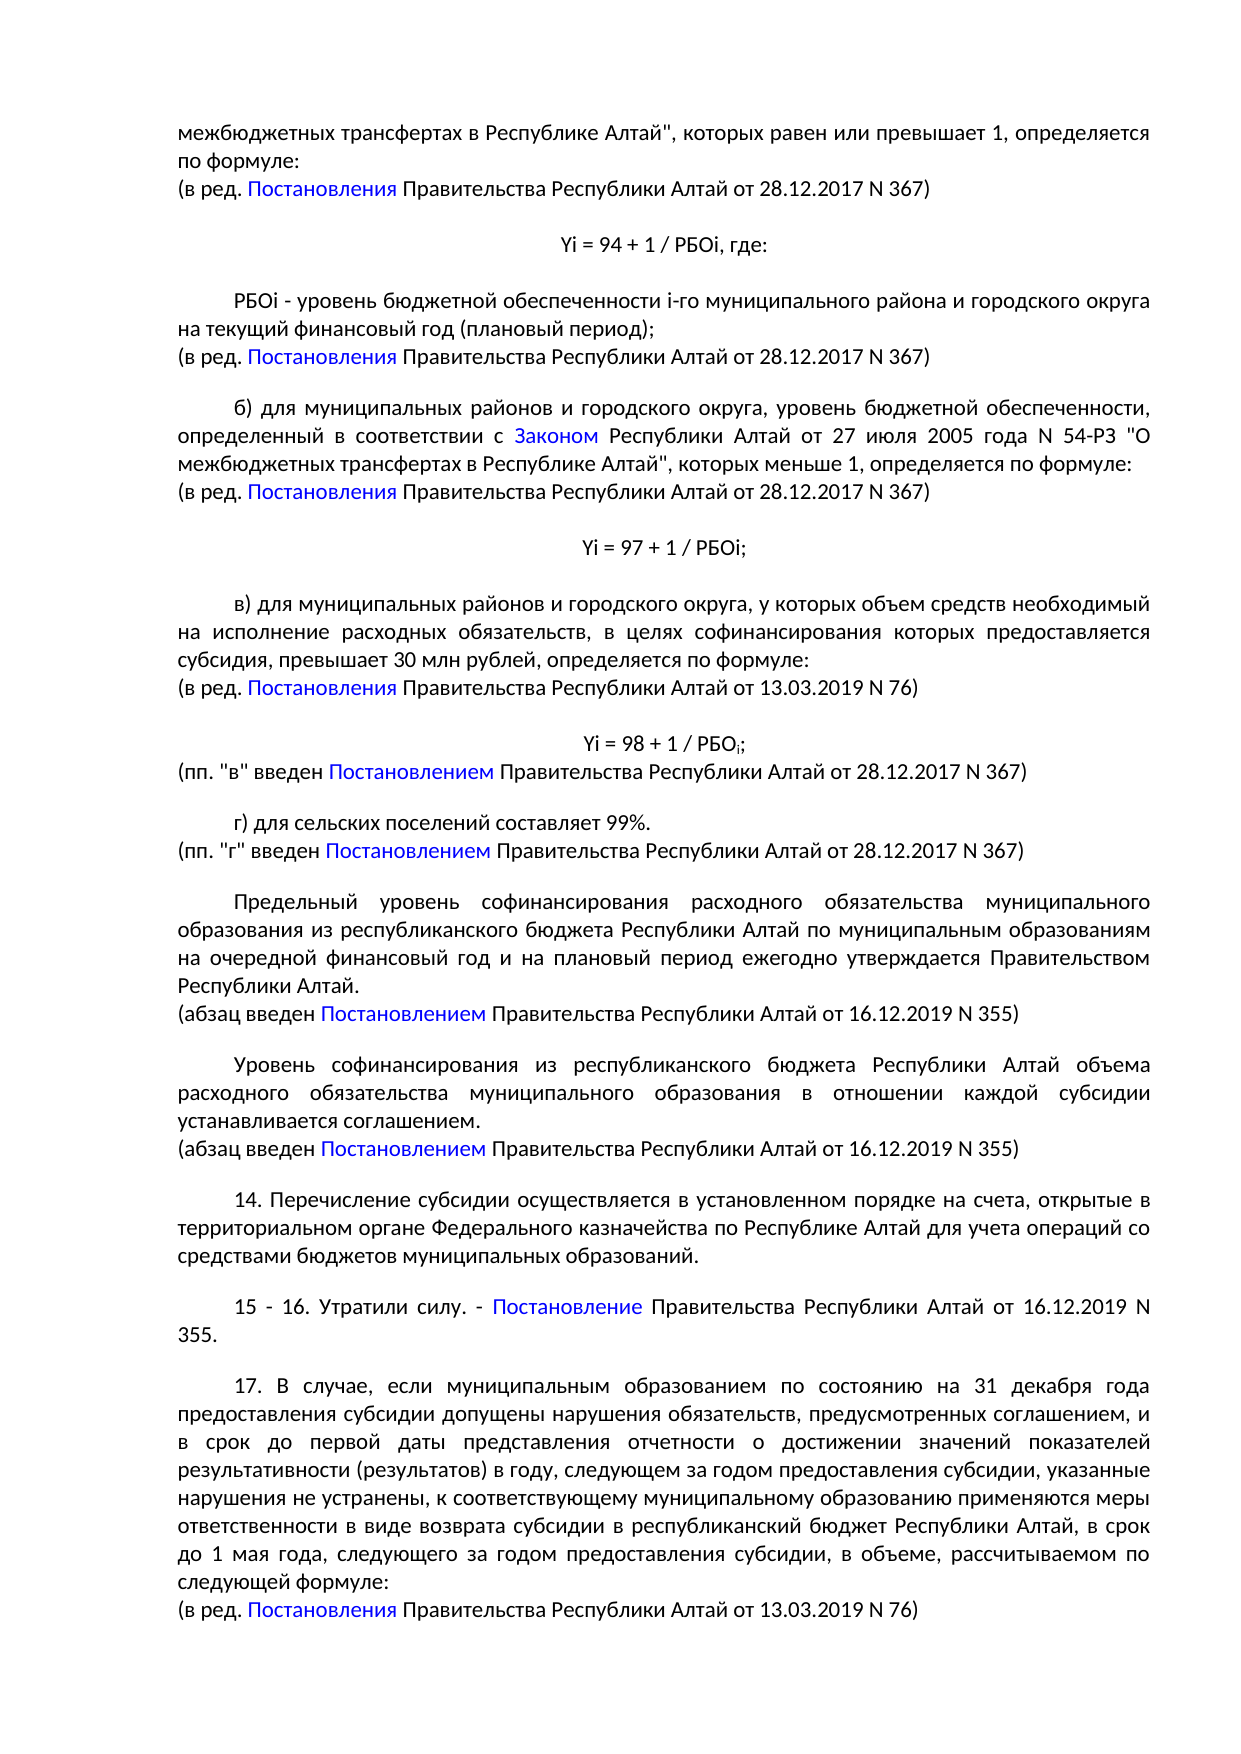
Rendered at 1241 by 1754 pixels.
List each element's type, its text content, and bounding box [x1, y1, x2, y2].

text Уровень софинансирования из республиканского бюджета Республики Алтай объема расходного обязательства муниципального образования в отношении каждой субсидии устанавливается соглашением. [177, 1050, 1152, 1134]
text (в ред. Постановления Правительства Республики Алтай от 28.12.2017 N 367) [177, 477, 1152, 505]
text 17. В случае, если муниципальным образованием по состоянию на 31 декабря года предоставления субсидии допущены нарушения обязательств, предусмотренных соглашением, и в срок до первой даты представления отчетности о достижении значений показателей результативности (результатов) в году, следующем за годом предоставления субсидии, указанные нарушения не устранены, к соответствующему муниципальному образованию применяются меры ответственности в виде возврата субсидии в республиканский бюджет Республики Алтай, в срок до 1 мая года, следующего за годом предоставления субсидии, в объеме, рассчитываемом по следующей формуле: [177, 1371, 1152, 1596]
text в) для муниципальных районов и городского округа, у которых объем средств необходимый на исполнение расходных обязательств, в целях софинансирования которых предоставляется субсидия, превышает 30 млн рублей, определяется по формуле: [177, 589, 1152, 673]
text б) для муниципальных районов и городского округа, уровень бюджетной обеспеченности, определенный в соответствии с Законом Республики Алтай от 27 июля 2005 года N 54-РЗ "О межбюджетных трансфертах в Республике Алтай", которых меньше 1, определяется по формуле: [177, 393, 1152, 477]
text (абзац введен Постановлением Правительства Республики Алтай от 16.12.2019 N 355) [177, 999, 1152, 1027]
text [177, 118, 1152, 174]
text (в ред. Постановления Правительства Республики Алтай от 13.03.2019 N 76) [177, 1596, 1152, 1623]
text г) для сельских поселений составляет 99%. [177, 808, 1152, 836]
text РБОi - уровень бюджетной обеспеченности i-го муниципального района и городского округа на текущий финансовый год (плановый период); [177, 286, 1152, 342]
text (пп. "г" введен Постановлением Правительства Республики Алтай от 28.12.2017 N 367) [177, 836, 1152, 864]
text (в ред. Постановления Правительства Республики Алтай от 28.12.2017 N 367) [177, 342, 1152, 370]
text Yi = 97 + 1 / РБОi; [177, 533, 1152, 561]
text (в ред. Постановления Правительства Республики Алтай от 13.03.2019 N 76) [177, 673, 1152, 701]
text Yi = 98 + 1 / РБОi; [177, 729, 1152, 757]
text (пп. "в" введен Постановлением Правительства Республики Алтай от 28.12.2017 N 367) [177, 757, 1152, 786]
text Предельный уровень софинансирования расходного обязательства муниципального образования из республиканского бюджета Республики Алтай по муниципальным образованиям на очередной финансовый год и на плановый период ежегодно утверждается Правительством Республики Алтай. [177, 887, 1152, 999]
text 15 - 16. Утратили силу. - Постановление Правительства Республики Алтай от 16.12.2019 N 355. [177, 1292, 1152, 1348]
text (абзац введен Постановлением Правительства Республики Алтай от 16.12.2019 N 355) [177, 1134, 1152, 1162]
text Yi = 94 + 1 / РБОi, где: [177, 230, 1152, 258]
text 14. Перечисление субсидии осуществляется в установленном порядке на счета, открытые в территориальном органе Федерального казначейства по Республике Алтай для учета операций со средствами бюджетов муниципальных образований. [177, 1185, 1152, 1269]
text (в ред. Постановления Правительства Республики Алтай от 28.12.2017 N 367) [177, 174, 1152, 202]
